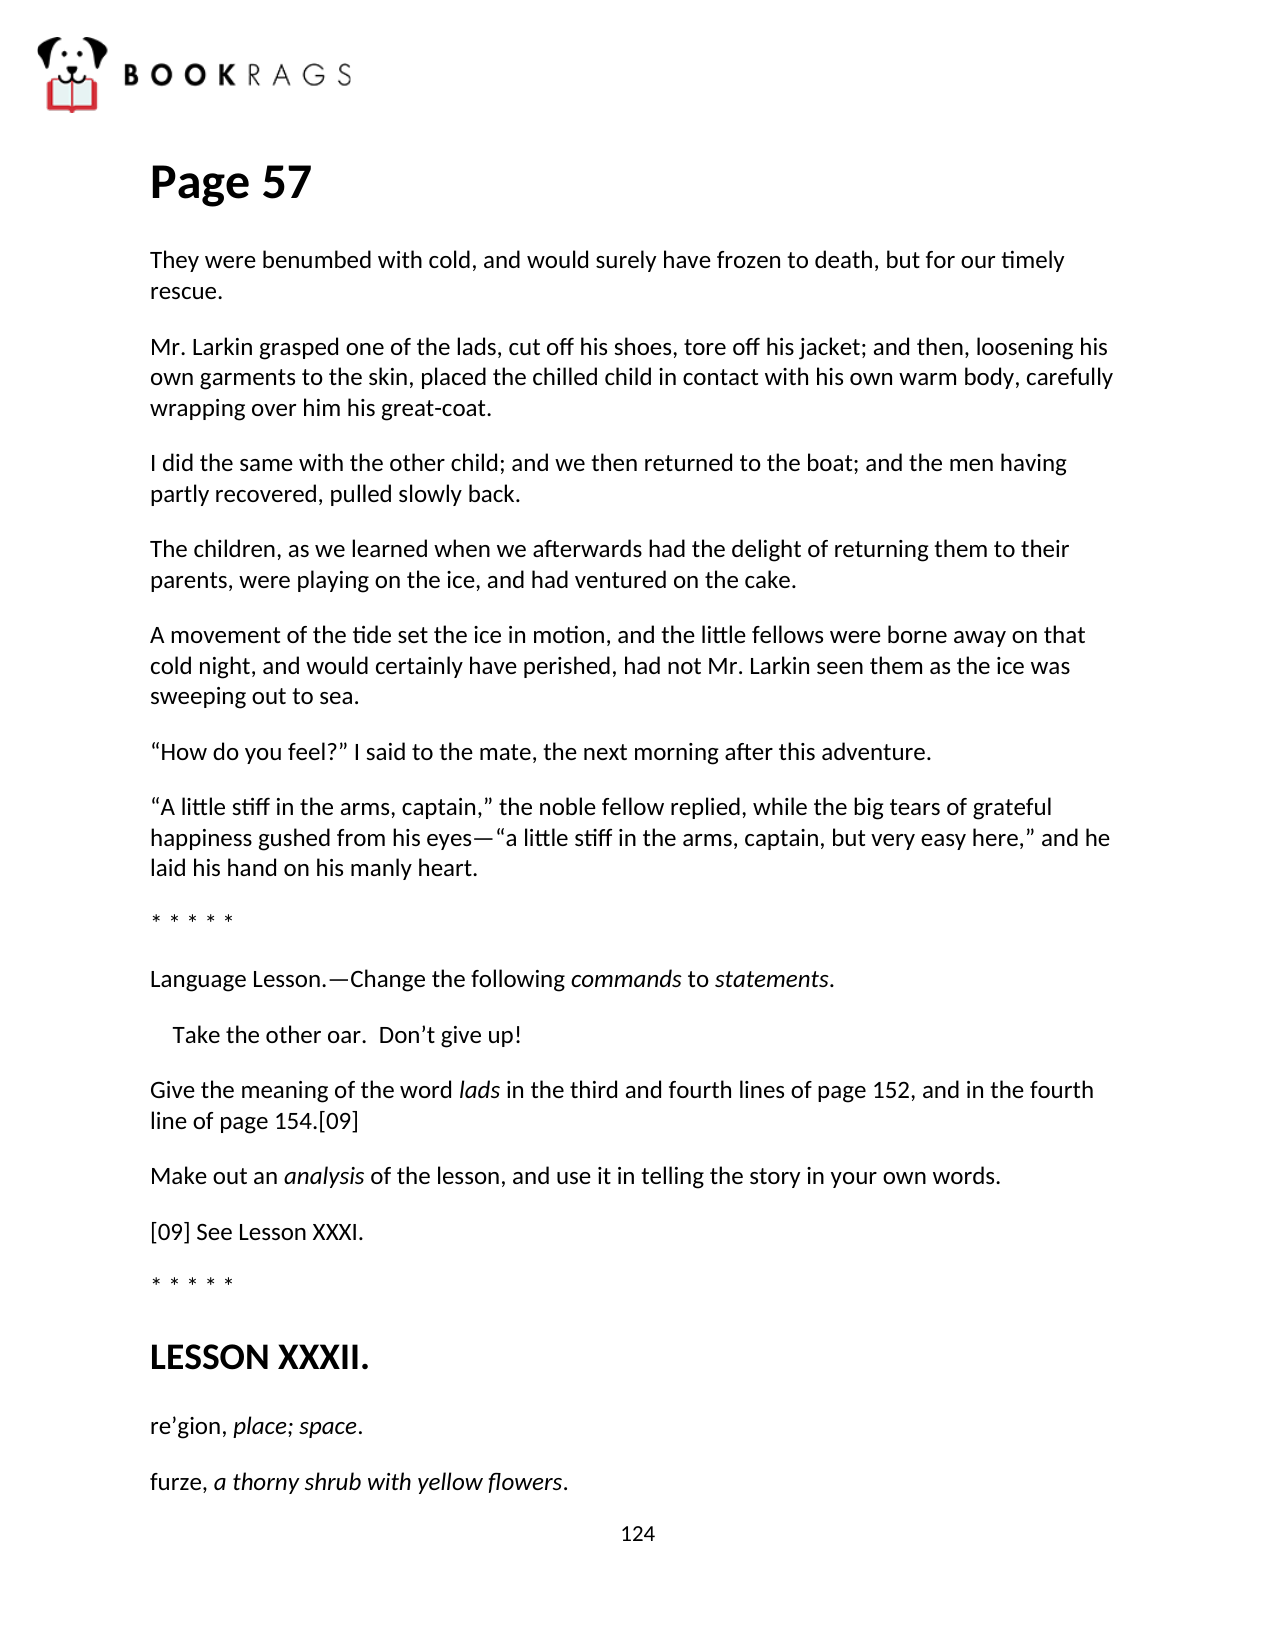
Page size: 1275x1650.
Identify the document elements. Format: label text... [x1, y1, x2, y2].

text re’gion, place; space. [150, 1410, 1125, 1441]
text Make out an analysis of the lesson, and use it in telling the story in your own words. [150, 1161, 1125, 1191]
text I did the same with the other child; and we then returned to the boat; and the men having partly recovered, pulled slowly back. [150, 447, 1125, 508]
text Take the other oar. Don’t give up! [150, 1019, 1125, 1049]
text “How do you feel?” I said to the mate, the next morning after this adventure. [150, 736, 1125, 766]
text * * * * * [150, 1272, 1125, 1302]
text A movement of the tide set the ice in motion, and the little fellows were borne away on that cold night, and would certainly have perished, had not Mr. Larkin seen them as the ice was sweeping out to sea. [150, 619, 1125, 711]
text LESSON XXXII. [150, 1333, 1125, 1379]
text The children, as we learned when we afterwards had the delight of returning them to their parents, were playing on the ice, and had ventured on the cake. [150, 533, 1125, 594]
text Page 57 [150, 150, 1125, 211]
text Give the meaning of the word lads in the third and fourth lines of page 152, and in the fourth line of page 154.[09] [150, 1074, 1125, 1136]
text Language Lesson.—­Change the following commands to statements. [150, 963, 1125, 994]
text Mr. Larkin grasped one of the lads, cut off his shoes, tore off his jacket; and then, loosening his own garments to the skin, placed the chilled child in contact with his own warm body, carefully wrapping over him his great-coat. [150, 331, 1125, 422]
picture [37, 37, 351, 113]
text They were benumbed with cold, and would surely have frozen to death, but for our timely rescue. [150, 244, 1125, 306]
text furze, a thorny shrub with yellow flowers. [150, 1466, 1125, 1496]
text * * * * * [150, 908, 1125, 938]
text [09] See Lesson XXXI. [150, 1216, 1125, 1247]
text “A little stiff in the arms, captain,” the noble fellow replied, while the big tears of grateful happiness gushed from his eyes—­“a little stiff in the arms, captain, but very easy here,” and he laid his hand on his manly heart. [150, 791, 1125, 883]
